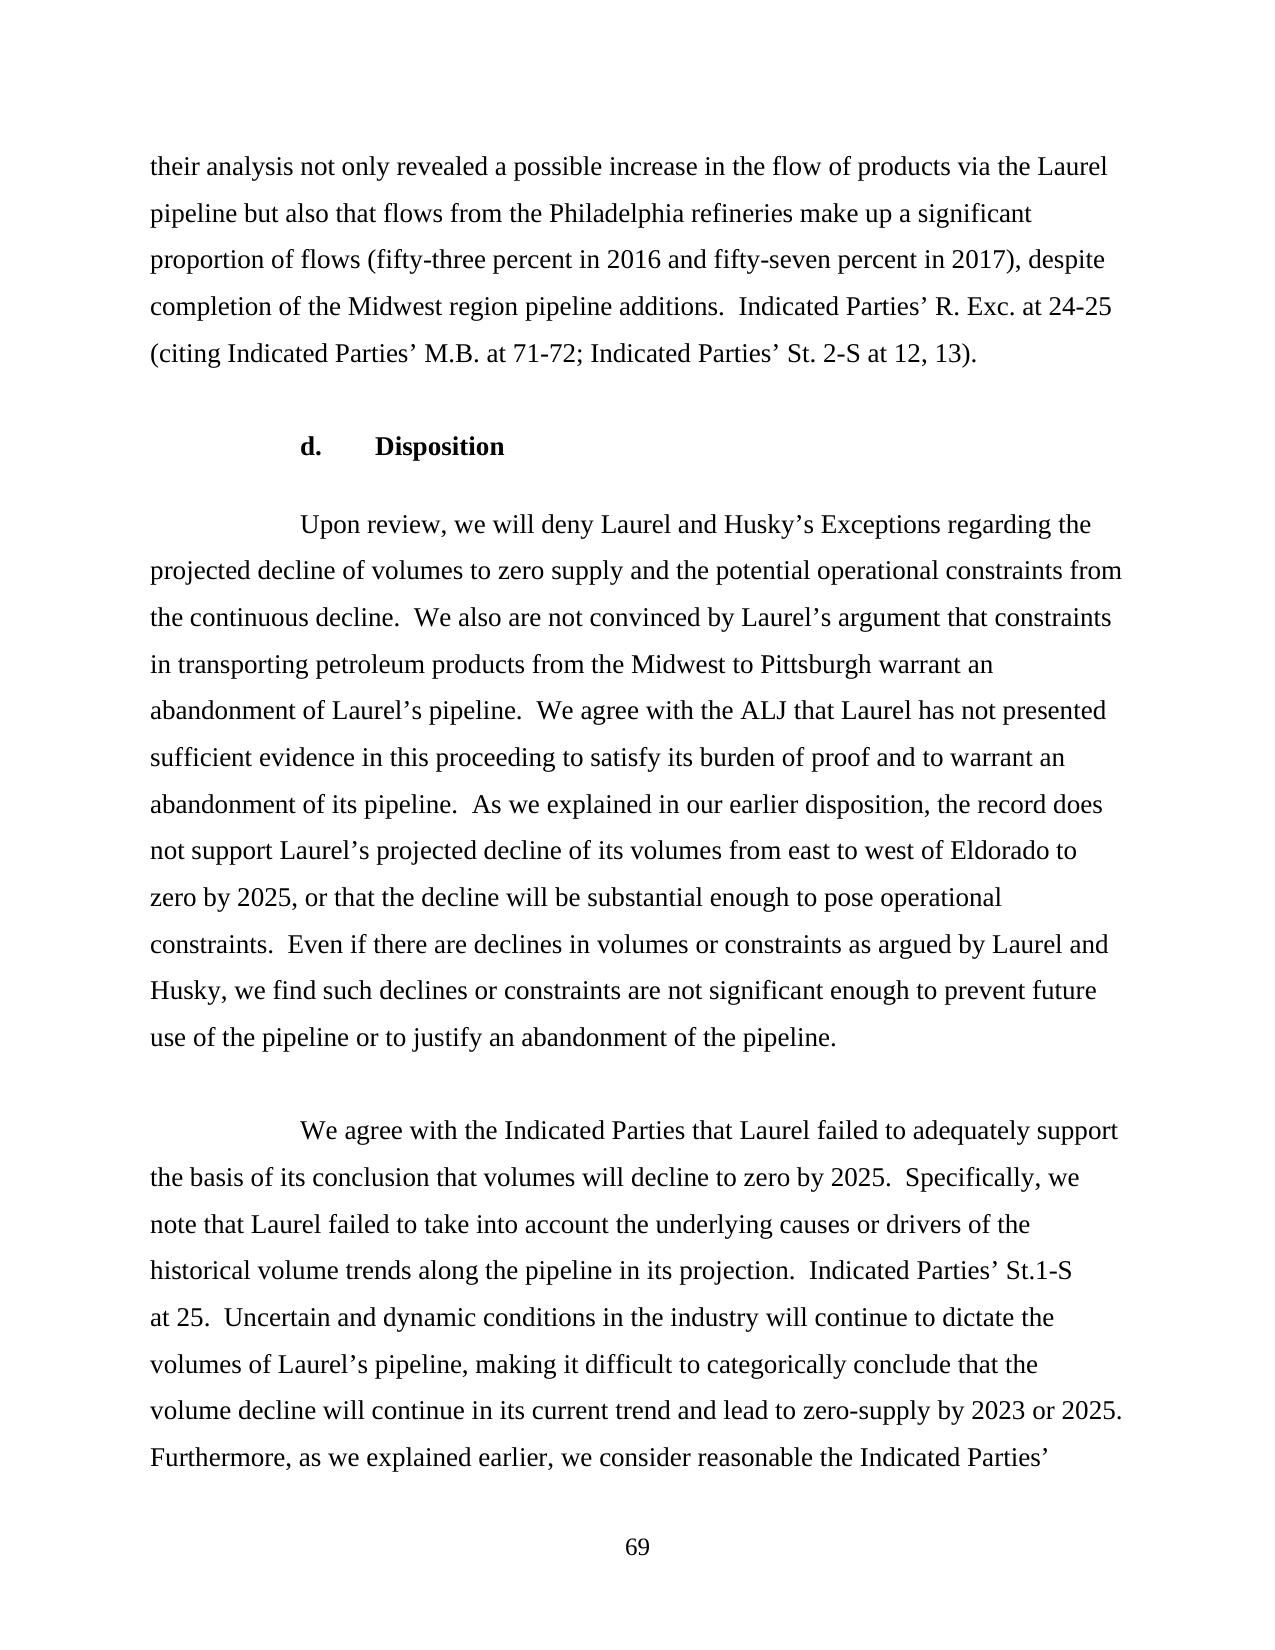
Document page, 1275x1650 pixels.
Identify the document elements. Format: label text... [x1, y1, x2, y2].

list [150, 1114, 1125, 1472]
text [150, 150, 1125, 368]
text d. Disposition [225, 430, 1125, 461]
list Upon review, we will deny Laurel and Husky’s Exceptions regarding the projected decline of volumes to zero supply and the potential operational constraints from the continuous decline. We also are not convinced by Laurel’s argument that constraints in transporting petroleum products from the Midwest to Pittsburgh warrant an abandonment of Laurel’s pipeline. We agree with the ALJ that Laurel has not presented sufficient evidence in this proceeding to satisfy its burden of proof and to warrant an abandonment of its pipeline. As we explained in our earlier disposition, the record does not support Laurel’s projected decline of its volumes from east to west of Eldorado to zero by 2025, or that the decline will be substantial enough to pose operational constraints. Even if there are declines in volumes or constraints as argued by Laurel and Husky, we find such declines or constraints are not significant enough to prevent future use of the pipeline or to justify an abandonment of the pipeline. [150, 508, 1125, 1052]
